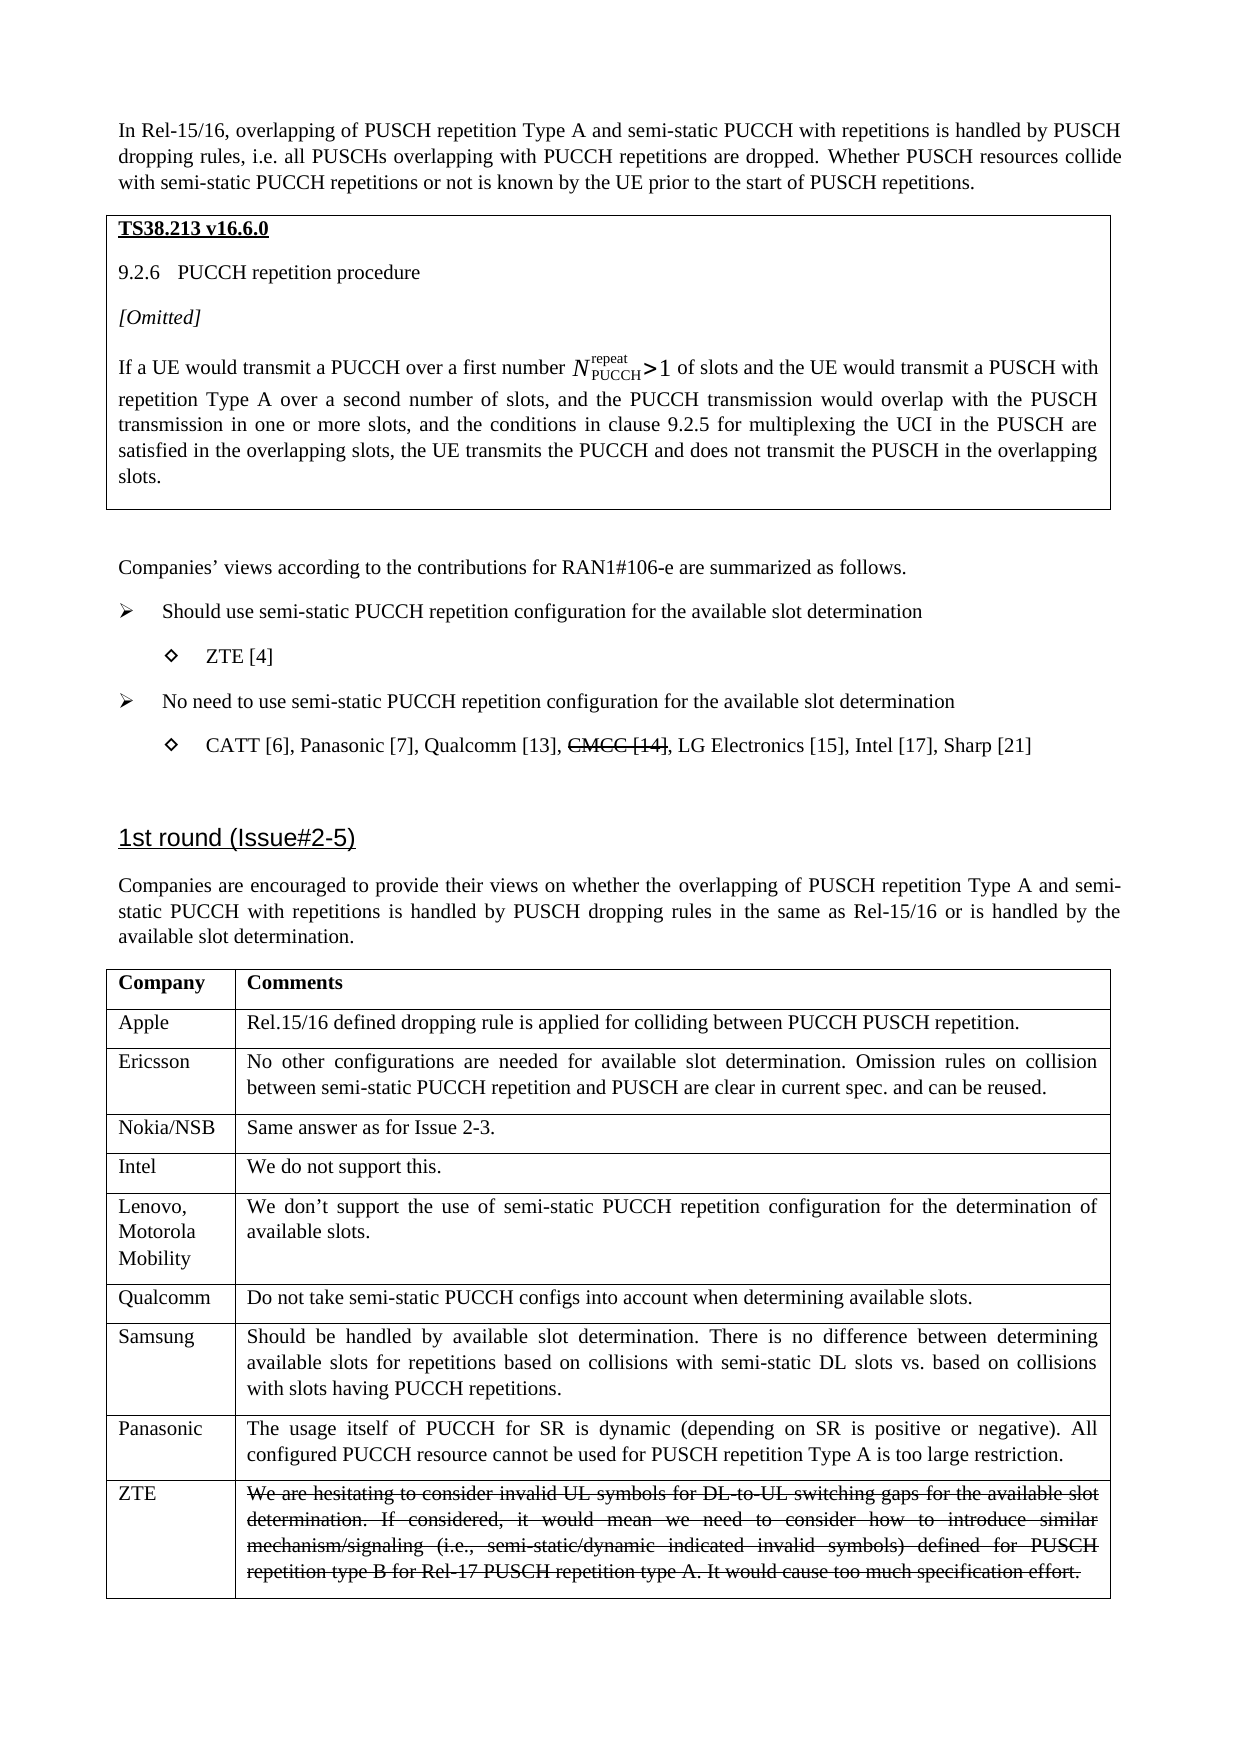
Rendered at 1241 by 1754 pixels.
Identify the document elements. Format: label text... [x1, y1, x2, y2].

table_cell Do not take semi-static PUCCH configs into account when determining available slots. [236, 1285, 1110, 1323]
table_cell We don’t support the use of semi-static PUCCH repetition configuration for the determination of available slots. [236, 1194, 1110, 1284]
table_cell No other configurations are needed for available slot determination. Omission rules on collision between semi-static PUCCH repetition and PUSCH are clear in current spec. and can be reused. [236, 1049, 1110, 1113]
table_cell Samsung [107, 1324, 235, 1415]
table_cell Qualcomm [107, 1285, 235, 1323]
list No need to use semi-static PUCCH repetition configuration for the available slot determination [118, 689, 1122, 713]
list Should use semi-static PUCCH repetition configuration for the available slot determination [118, 599, 1122, 623]
text In Rel-15/16, overlapping of PUSCH repetition Type A and semi-static PUCCH with repetitions is handled by PUSCH dropping rules, i.e. all PUSCHs overlapping with PUCCH repetitions are dropped. Whether PUSCH resources collide with semi-static PUCCH repetitions or not is known by the UE prior to the start of PUSCH repetitions. [118, 118, 1122, 194]
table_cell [236, 1481, 1110, 1597]
table_cell The usage itself of PUCCH for SR is dynamic (depending on SR is positive or negative). All configured PUCCH resource cannot be used for PUSCH repetition Type A is too large restriction. [236, 1416, 1110, 1480]
table_cell Same answer as for Issue 2-3. [236, 1115, 1110, 1153]
table_header Comments [236, 970, 1110, 1009]
text Companies are encouraged to provide their views on whether the overlapping of PUSCH repetition Type A and semi-static PUCCH with repetitions is handled by PUSCH dropping rules in the same as Rel-15/16 or is handled by the available slot determination. [118, 873, 1122, 948]
table_cell Ericsson [107, 1049, 235, 1113]
table_header TS38.213 v16.6.0 9.2.6 PUCCH repetition procedure [Omitted] If a UE would transmit a PUCCH over a first number of slots and the UE would transmit a PUSCH with repetition Type A over a second number of slots, and the PUCCH transmission would overlap with the PUSCH transmission in one or more slots, and the conditions in clause 9.2.5 for multiplexing the UCI in the PUSCH are satisfied in the overlapping slots, the UE transmits the PUCCH and does not transmit the PUSCH in the overlapping slots. [107, 216, 1110, 509]
table_cell Panasonic [107, 1416, 235, 1480]
table_cell Nokia/NSB [107, 1115, 235, 1153]
table_cell We do not support this. [236, 1154, 1110, 1192]
list ZTE [4] [162, 644, 1122, 668]
table_cell ZTE [107, 1481, 235, 1597]
table_cell Intel [107, 1154, 235, 1192]
table_cell Lenovo, Motorola Mobility [107, 1194, 235, 1284]
text 1st round (Issue#2-5) [118, 823, 1122, 852]
table_cell Should be handled by available slot determination. There is no difference between determining available slots for repetitions based on collisions with semi-static DL slots vs. based on collisions with slots having PUCCH repetitions. [236, 1324, 1110, 1415]
text Companies’ views according to the contributions for RAN1#106-e are summarized as follows. [118, 555, 1122, 579]
table_header Company [107, 970, 235, 1009]
table_cell Rel.15/16 defined dropping rule is applied for colliding between PUCCH PUSCH repetition. [236, 1010, 1110, 1048]
list CATT [6], Panasonic [7], Qualcomm [13], CMCC [14], LG Electronics [15], Intel [17], Sharp [21] [162, 733, 1122, 757]
table_cell Apple [107, 1010, 235, 1048]
